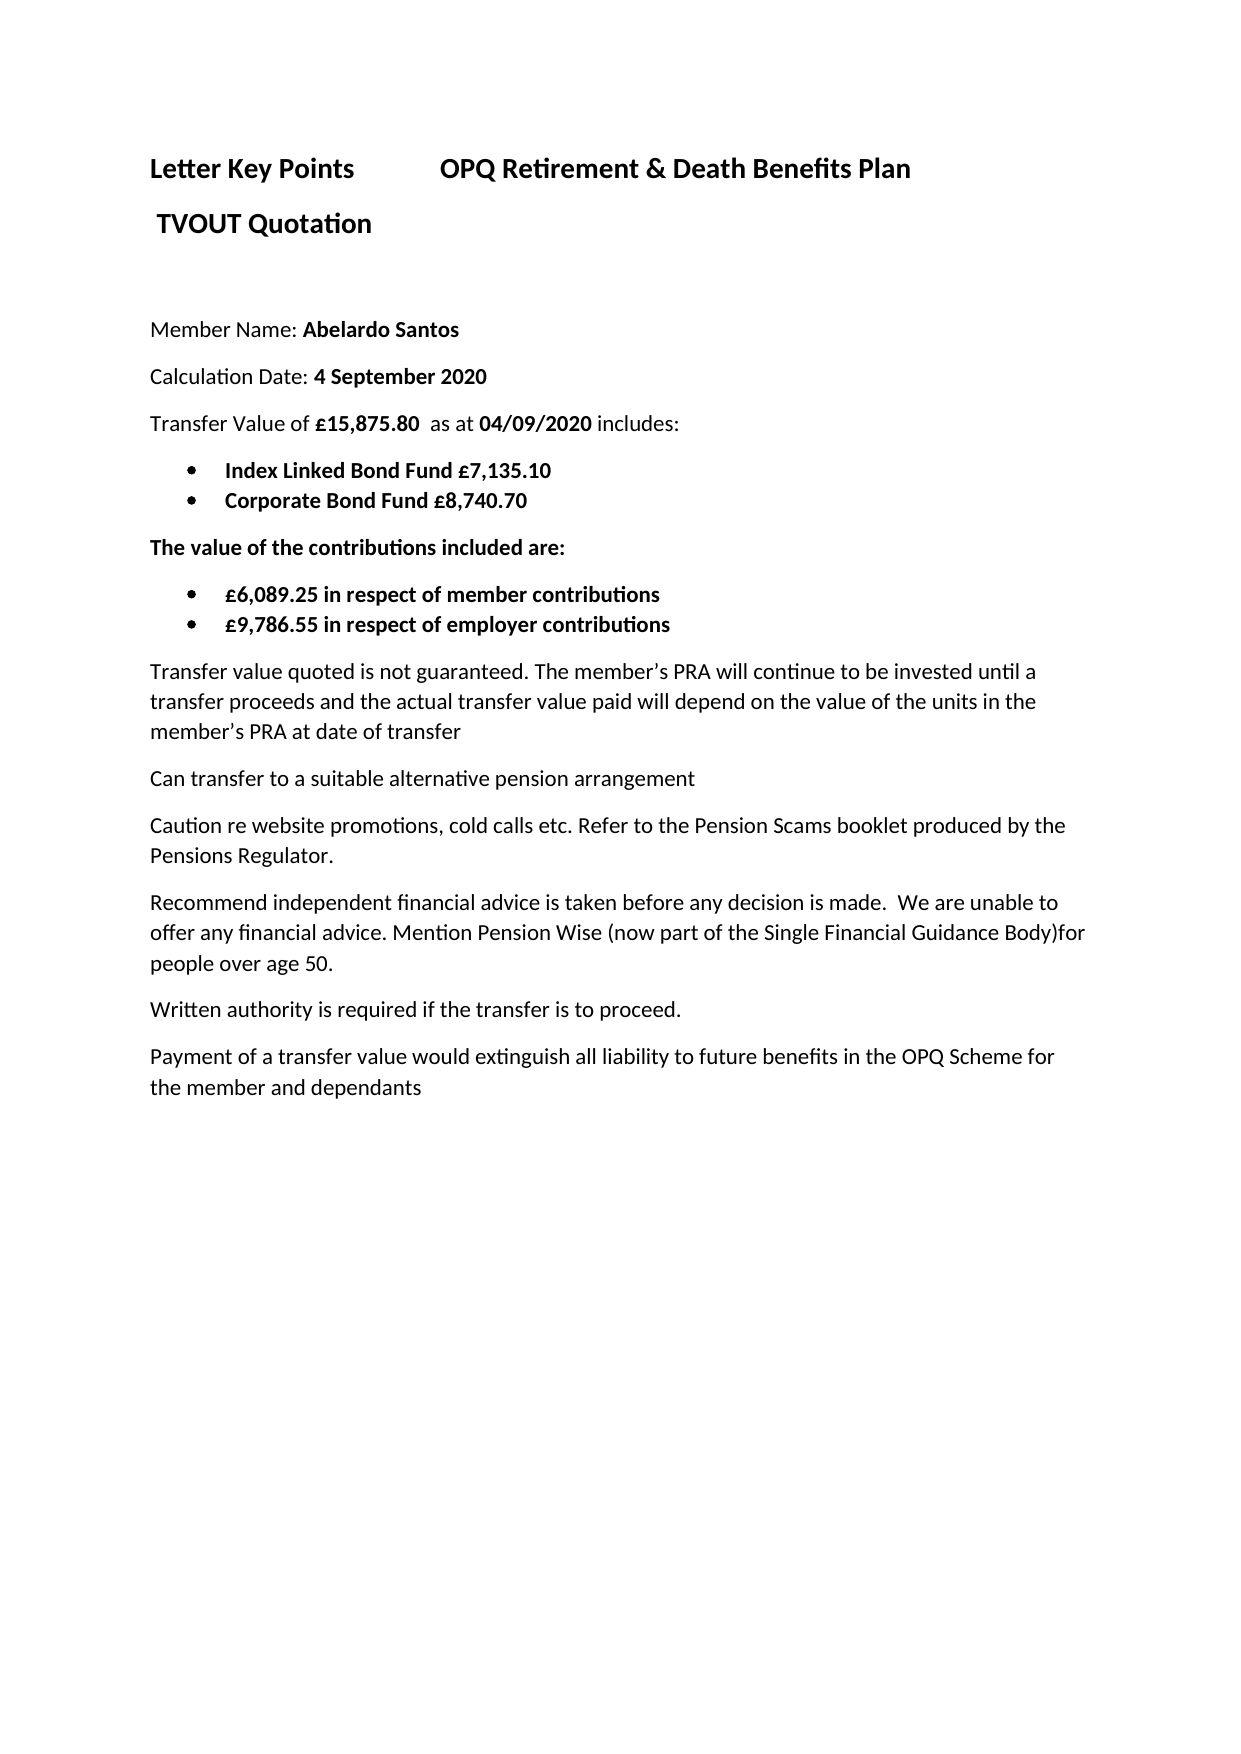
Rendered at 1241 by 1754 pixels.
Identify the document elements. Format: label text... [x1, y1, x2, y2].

text Recommend independent financial advice is taken before any decision is made. We are unable to offer any financial advice. Mention Pension Wise (now part of the Single Financial Guidance Body)for people over age 50. [150, 888, 1090, 977]
text The value of the contributions included are: [150, 533, 1090, 561]
list Index Linked Bond Fund £7,135.10 [187, 456, 1090, 484]
text Caution re website promotions, cold calls etc. Refer to the Pension Scams booklet produced by the Pensions Regulator. [150, 811, 1090, 869]
text Can transfer to a suitable alternative pension arrangement [150, 764, 1090, 792]
text TVOUT Quotation [150, 205, 1090, 241]
list £6,089.25 in respect of member contributions [187, 580, 1090, 608]
text Letter Key Points OPQ Retirement & Death Benefits Plan [150, 150, 1090, 186]
text Transfer value quoted is not guaranteed. The member’s PRA will continue to be invested until a transfer proceeds and the actual transfer value paid will depend on the value of the units in the member’s PRA at date of transfer [150, 657, 1090, 745]
text Payment of a transfer value would extinguish all liability to future benefits in the OPQ Scheme for the member and dependants [150, 1042, 1090, 1101]
text Written authority is required if the transfer is to proceed. [150, 996, 1090, 1023]
text Calculation Date: 4 September 2020 [150, 362, 1090, 390]
list Corporate Bond Fund £8,740.70 [187, 486, 1090, 514]
text Member Name: Abelardo Santos [150, 315, 1090, 343]
list £9,786.55 in respect of employer contributions [187, 610, 1090, 638]
text Transfer Value of £15,875.80 as at 04/09/2020 includes: [150, 409, 1090, 437]
